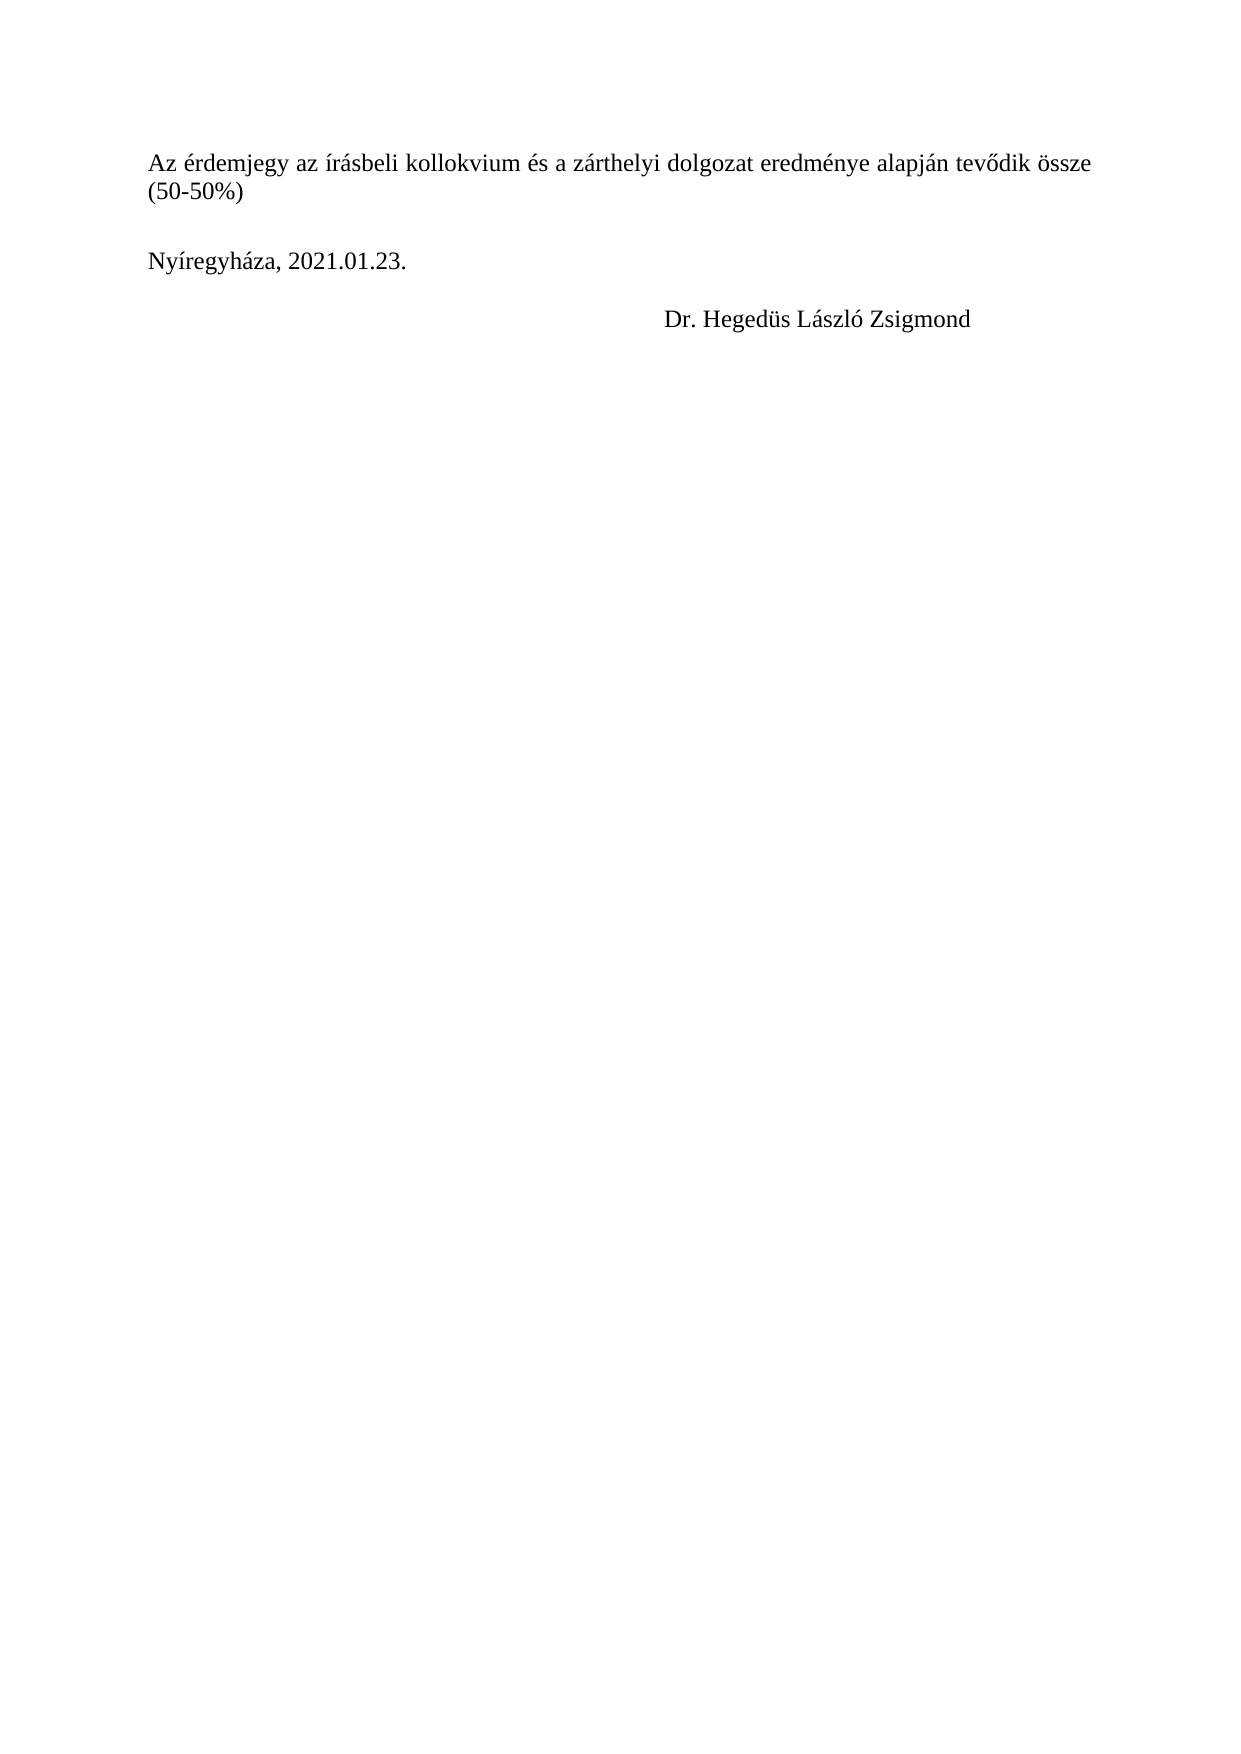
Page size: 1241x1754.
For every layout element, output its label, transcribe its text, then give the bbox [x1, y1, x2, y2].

text Nyíregyháza, 2021.01.23. [148, 246, 1093, 275]
text Az érdemjegy az írásbeli kollokvium és a zárthelyi dolgozat eredménye alapján tevődik össze (50-50%) [148, 148, 1093, 205]
text Dr. Hegedüs László Zsigmond [590, 304, 1093, 333]
